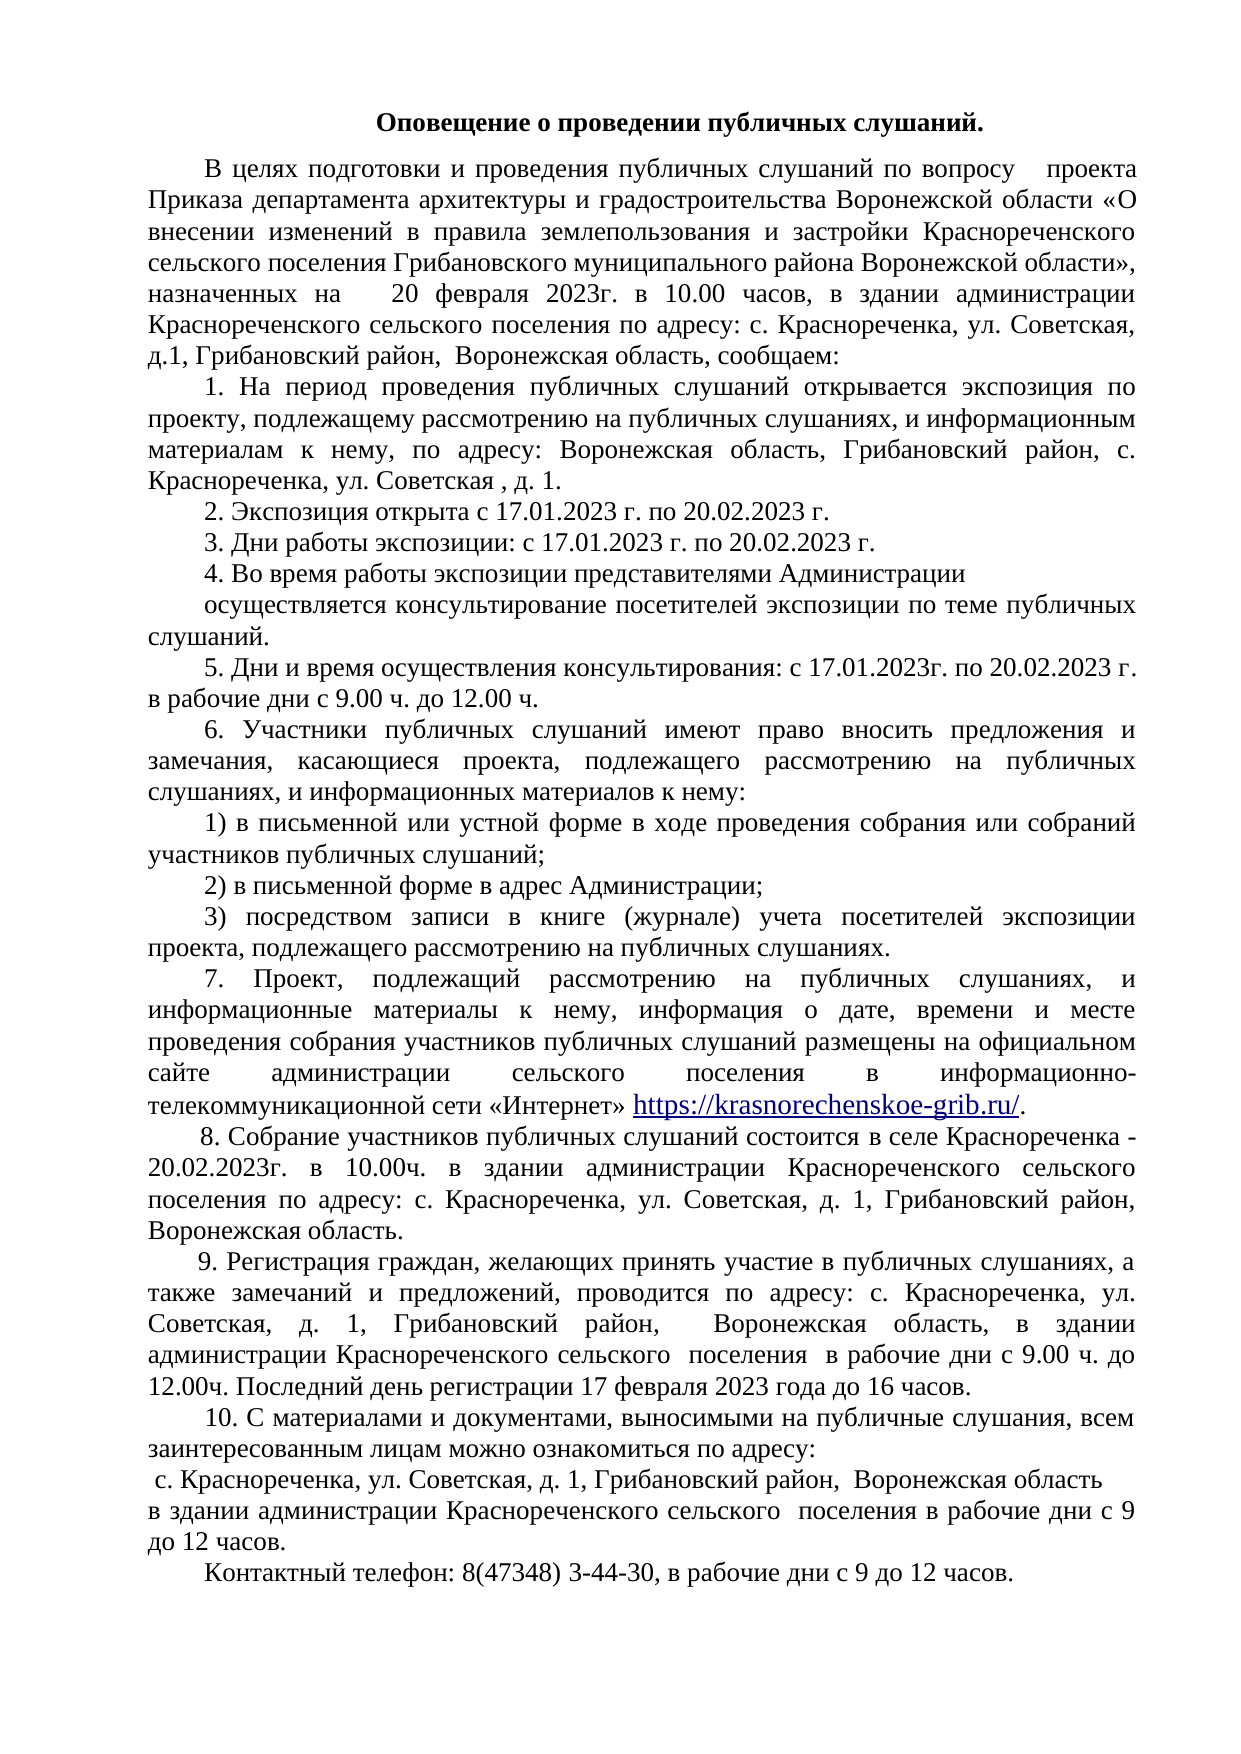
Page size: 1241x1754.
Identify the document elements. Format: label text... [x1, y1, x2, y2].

text в здании администрации Краснореченского сельского поселения в рабочие дни с 9 до 12 часов. [148, 1494, 1137, 1556]
text 2) в письменной форме в адрес Администрации; [148, 869, 1137, 900]
text 9. Регистрация граждан, желающих принять участие в публичных слушаниях, а также замечаний и предложений, проводится по адресу: с. Краснореченка, ул. Советская, д. 1, Грибановский район, Воронежская область, в здании администрации Краснореченского сельского поселения в рабочие дни с 9.00 ч. до 12.00ч. Последний день регистрации 17 февраля 2023 года до 16 часов. [148, 1245, 1137, 1401]
text 1. На период проведения публичных слушаний открывается экспозиция по проекту, подлежащему рассмотрению на публичных слушаниях, и информационным материалам к нему, по адресу: Воронежская область, Грибановский район, с. Краснореченка, ул. Советская , д. 1. [148, 371, 1137, 495]
text Контактный телефон: 8(47348) 3-44-30, в рабочие дни с 9 до 12 часов. [148, 1556, 1137, 1588]
text 8. Собрание участников публичных слушаний состоится в селе Краснореченка - 20.02.2023г. в 10.00ч. в здании администрации Краснореченского сельского поселения по адресу: с. Краснореченка, ул. Советская, д. 1, Грибановский район, Воронежская область. [148, 1120, 1137, 1245]
text В целях подготовки и проведения публичных слушаний по вопросу проекта Приказа департамента архитектуры и градостроительства Воронежской области «О внесении изменений в правила землепользования и застройки Краснореченского сельского поселения Грибановского муниципального района Воронежской области», назначенных на 20 февраля 2023г. в 10.00 часов, в здании администрации Краснореченского сельского поселения по адресу: с. Краснореченка, ул. Советская, д.1, Грибановский район, Воронежская область, сообщаем: [148, 152, 1137, 371]
text 6. Участники публичных слушаний имеют право вносить предложения и замечания, касающиеся проекта, подлежащего рассмотрению на публичных слушаниях, и информационных материалов к нему: [148, 713, 1137, 807]
text 5. Дни и время осуществления консультирования: с 17.01.2023г. по 20.02.2023 г. в рабочие дни с 9.00 ч. до 12.00 ч. [148, 651, 1137, 713]
text 10. С материалами и документами, выносимыми на публичные слушания, всем заинтересованным лицам можно ознакомиться по адресу: [148, 1401, 1137, 1463]
text 1) в письменной или устной форме в ходе проведения собрания или собраний участников публичных слушаний; [148, 807, 1137, 869]
text 4. Во время работы экспозиции представителями Администрации [148, 557, 1137, 588]
text 2. Экспозиция открыта с 17.01.2023 г. по 20.02.2023 г. [148, 495, 1137, 526]
text осуществляется консультирование посетителей экспозиции по теме публичных слушаний. [148, 588, 1137, 651]
text Оповещение о проведении публичных слушаний. [148, 106, 1137, 137]
text 7. Проект, подлежащий рассмотрению на публичных слушаниях, и информационные материалы к нему, информация о дате, времени и месте проведения собрания участников публичных слушаний размещены на официальном сайте администрации сельского поселения в информационно-телекоммуникационной сети «Интернет» https://krasnorechenskoe-grib.ru/. [148, 962, 1137, 1120]
text с. Краснореченка, ул. Советская, д. 1, Грибановский район, Воронежская область [148, 1463, 1137, 1494]
text 3. Дни работы экспозиции: с 17.01.2023 г. по 20.02.2023 г. [148, 526, 1137, 557]
text 3) посредством записи в книге (журнале) учета посетителей экспозиции проекта, подлежащего рассмотрению на публичных слушаниях. [148, 900, 1137, 962]
